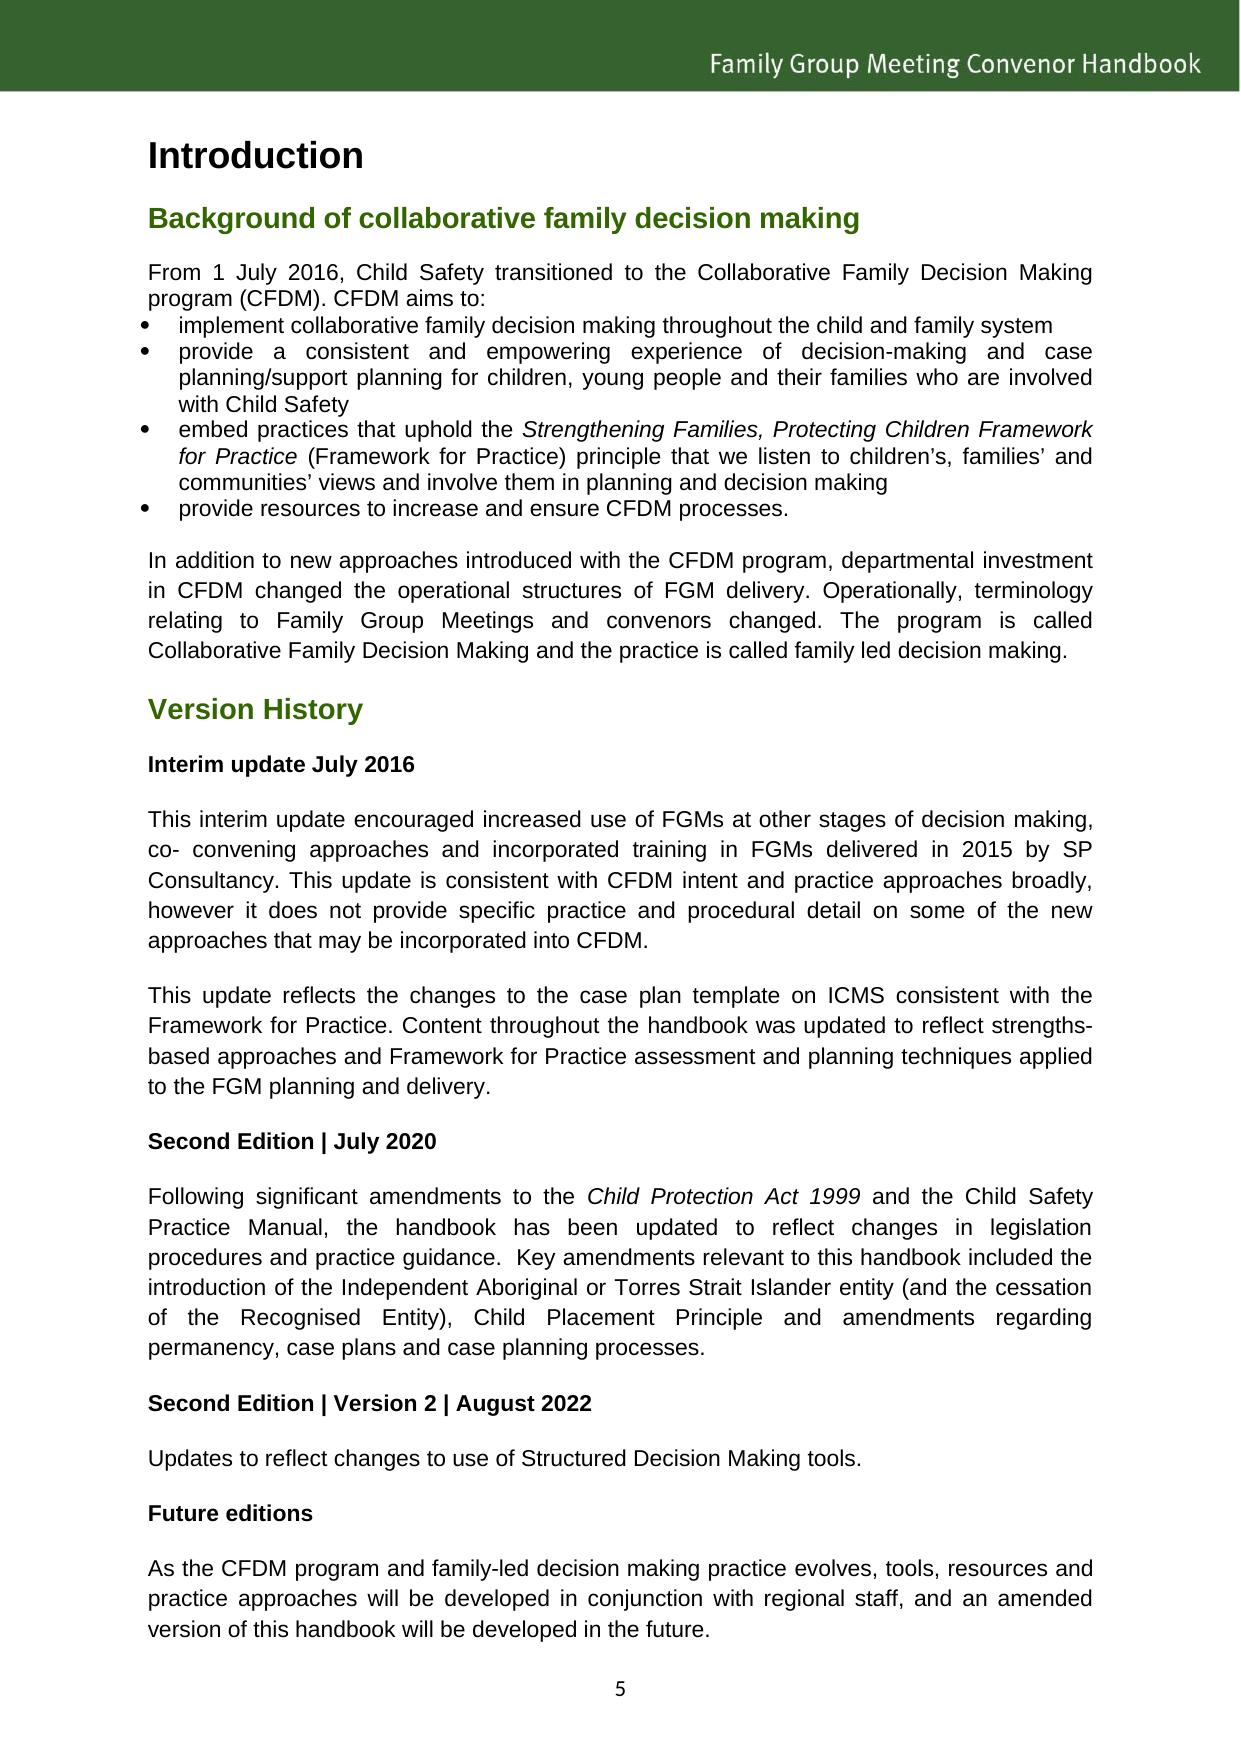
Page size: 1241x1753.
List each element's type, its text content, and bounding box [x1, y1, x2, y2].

text Following significant amendments to the Child Protection Act 1999 and the Child Safety Practice Manual, the handbook has been updated to reflect changes in legislation procedures and practice guidance. Key amendments relevant to this handbook included the introduction of the Independent Aboriginal or Torres Strait Islander entity (and the cessation of the Recognised Entity), Child Placement Principle and amendments regarding permanency, case plans and case planning processes. [148, 1183, 1093, 1361]
subtitle Version History [148, 692, 1093, 726]
text This interim update encouraged increased use of FGMs at other stages of decision making, co- convening approaches and incorporated training in FGMs delivered in 2015 by SP Consultancy. This update is consistent with CFDM intent and practice approaches broadly, however it does not provide specific practice and procedural detail on some of the new approaches that may be incorporated into CFDM. [148, 806, 1093, 953]
list implement collaborative family decision making throughout the child and family system [141, 312, 1093, 338]
list provide a consistent and empowering experience of decision-making and case planning/support planning for children, young people and their families who are involved with Child Safety [141, 338, 1093, 417]
text Future editions [148, 1500, 1093, 1526]
list embed practices that uphold the Strengthening Families, Protecting Children Framework for Practice (Framework for Practice) principle that we listen to children’s, families’ and communities’ views and involve them in planning and decision making [141, 417, 1093, 495]
picture [0, 0, 1240, 92]
text As the CFDM program and family-led decision making practice evolves, tools, resources and practice approaches will be developed in conjunction with regional staff, and an amended version of this handbook will be developed in the future. [148, 1555, 1093, 1642]
text Updates to reflect changes to use of Structured Decision Making tools. [148, 1445, 1093, 1471]
list provide resources to increase and ensure CFDM processes. [141, 495, 1093, 522]
text Second Edition | July 2020 [148, 1128, 1093, 1154]
text Interim update July 2016 [148, 751, 1093, 777]
text In addition to new approaches introduced with the CFDM program, departmental investment in CFDM changed the operational structures of FGM delivery. Operationally, terminology relating to Family Group Meetings and convenors changed. The program is called Collaborative Family Decision Making and the practice is called family led decision making. [148, 547, 1093, 663]
text Second Edition | Version 2 | August 2022 [148, 1389, 1093, 1416]
subtitle Background of collaborative family decision making [148, 201, 1240, 234]
text This update reflects the changes to the case plan template on ICMS consistent with the Framework for Practice. Content throughout the handbook was updated to reflect strengths-based approaches and Framework for Practice assessment and planning techniques applied to the FGM planning and delivery. [148, 982, 1093, 1099]
text From 1 July 2016, Child Safety transitioned to the Collaborative Family Decision Making program (CFDM). CFDM aims to: [148, 259, 1093, 312]
subtitle Introduction [148, 133, 1093, 176]
